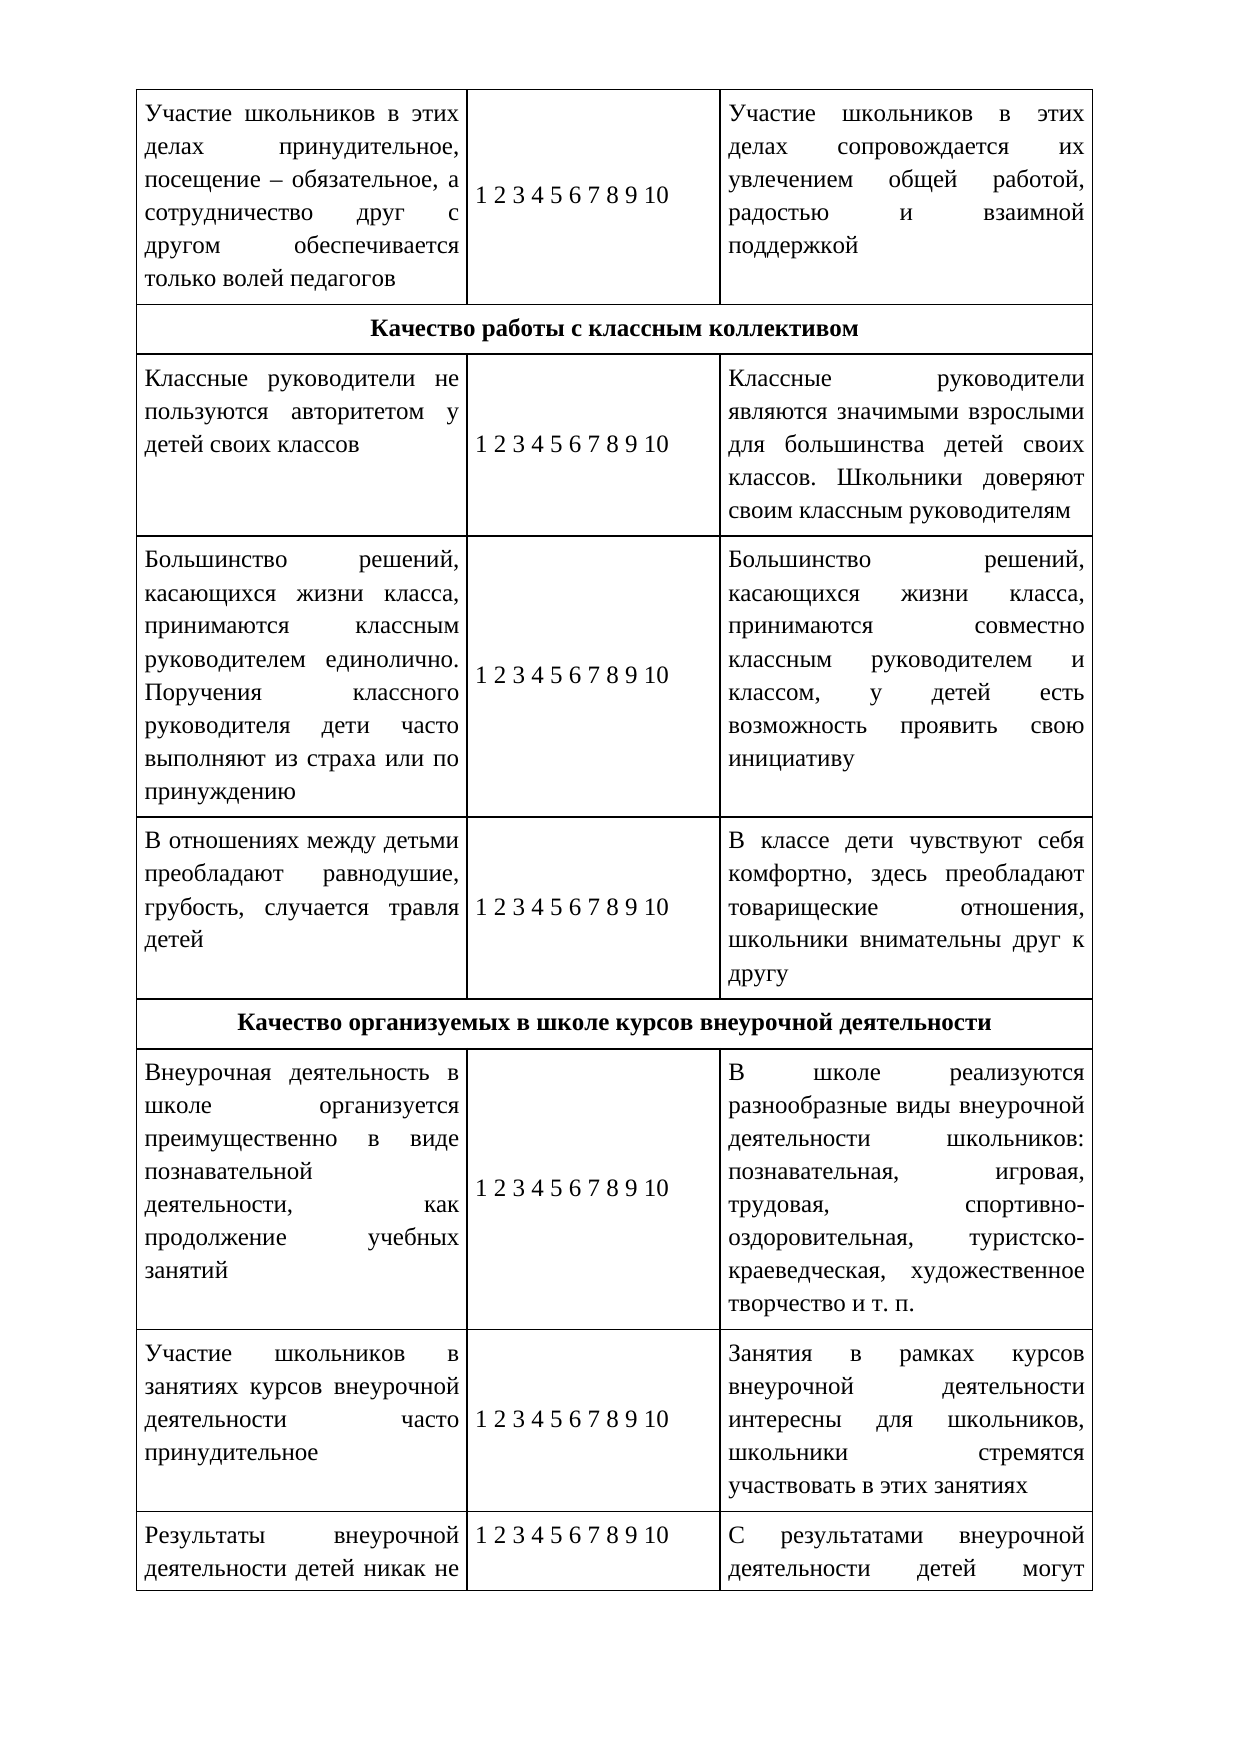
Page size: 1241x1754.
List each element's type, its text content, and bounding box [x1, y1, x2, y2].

table_cell В отношениях между детьми преобладают равнодушие, грубость, случается травля детей [137, 818, 466, 998]
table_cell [137, 1512, 466, 1589]
table_cell Внеурочная деятельность в школе организуется преимущественно в виде познавательной деятельности, как продолжение учебных занятий [137, 1050, 466, 1329]
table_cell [468, 90, 719, 303]
table_cell Участие школьников в этих делах принудительное, посещение – обязательное, а сотрудничество друг с другом обеспечивается только волей педагогов [137, 90, 466, 303]
table_cell Участие школьников в этих делах сопровождается их увлечением общей работой, радостью и взаимной поддержкой [721, 90, 1092, 303]
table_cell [468, 1512, 719, 1589]
table_cell Занятия в рамках курсов внеурочной деятельности интересны для школьников, школьники стремятся участвовать в этих занятиях [721, 1330, 1092, 1511]
table_cell 1 2 3 4 5 6 7 8 9 10 [468, 537, 719, 816]
table_cell Большинство решений, касающихся жизни класса, принимаются классным руководителем единолично. Поручения классного руководителя дети часто выполняют из страха или по принуждению [137, 537, 466, 816]
table_cell 1 2 3 4 5 6 7 8 9 10 [468, 1050, 719, 1329]
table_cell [721, 1512, 1092, 1589]
table_cell 1 2 3 4 5 6 7 8 9 10 [468, 818, 719, 998]
table_cell Качество работы с классным коллективом [137, 305, 1092, 353]
table_cell 1 2 3 4 5 6 7 8 9 10 [468, 355, 719, 535]
table_cell Классные руководители являются значимыми взрослыми для большинства детей своих классов. Школьники доверяют своим классным руководителям [721, 355, 1092, 535]
table_cell Большинство решений, касающихся жизни класса, принимаются совместно классным руководителем и классом, у детей есть возможность проявить свою инициативу [721, 537, 1092, 816]
table_cell В школе реализуются разнообразные виды внеурочной деятельности школьников: познавательная, игровая, трудовая, спортивно-оздоровительная, туристско-краеведческая, художественное творчество и т. п. [721, 1050, 1092, 1329]
table_cell Классные руководители не пользуются авторитетом у детей своих классов [137, 355, 466, 535]
table_cell Качество организуемых в школе курсов внеурочной деятельности [137, 1000, 1092, 1048]
table_cell 1 2 3 4 5 6 7 8 9 10 [468, 1330, 719, 1511]
table_cell В классе дети чувствуют себя комфортно, здесь преобладают товарищеские отношения, школьники внимательны друг к другу [721, 818, 1092, 998]
table_cell Участие школьников в занятиях курсов внеурочной деятельности часто принудительное [137, 1330, 466, 1511]
